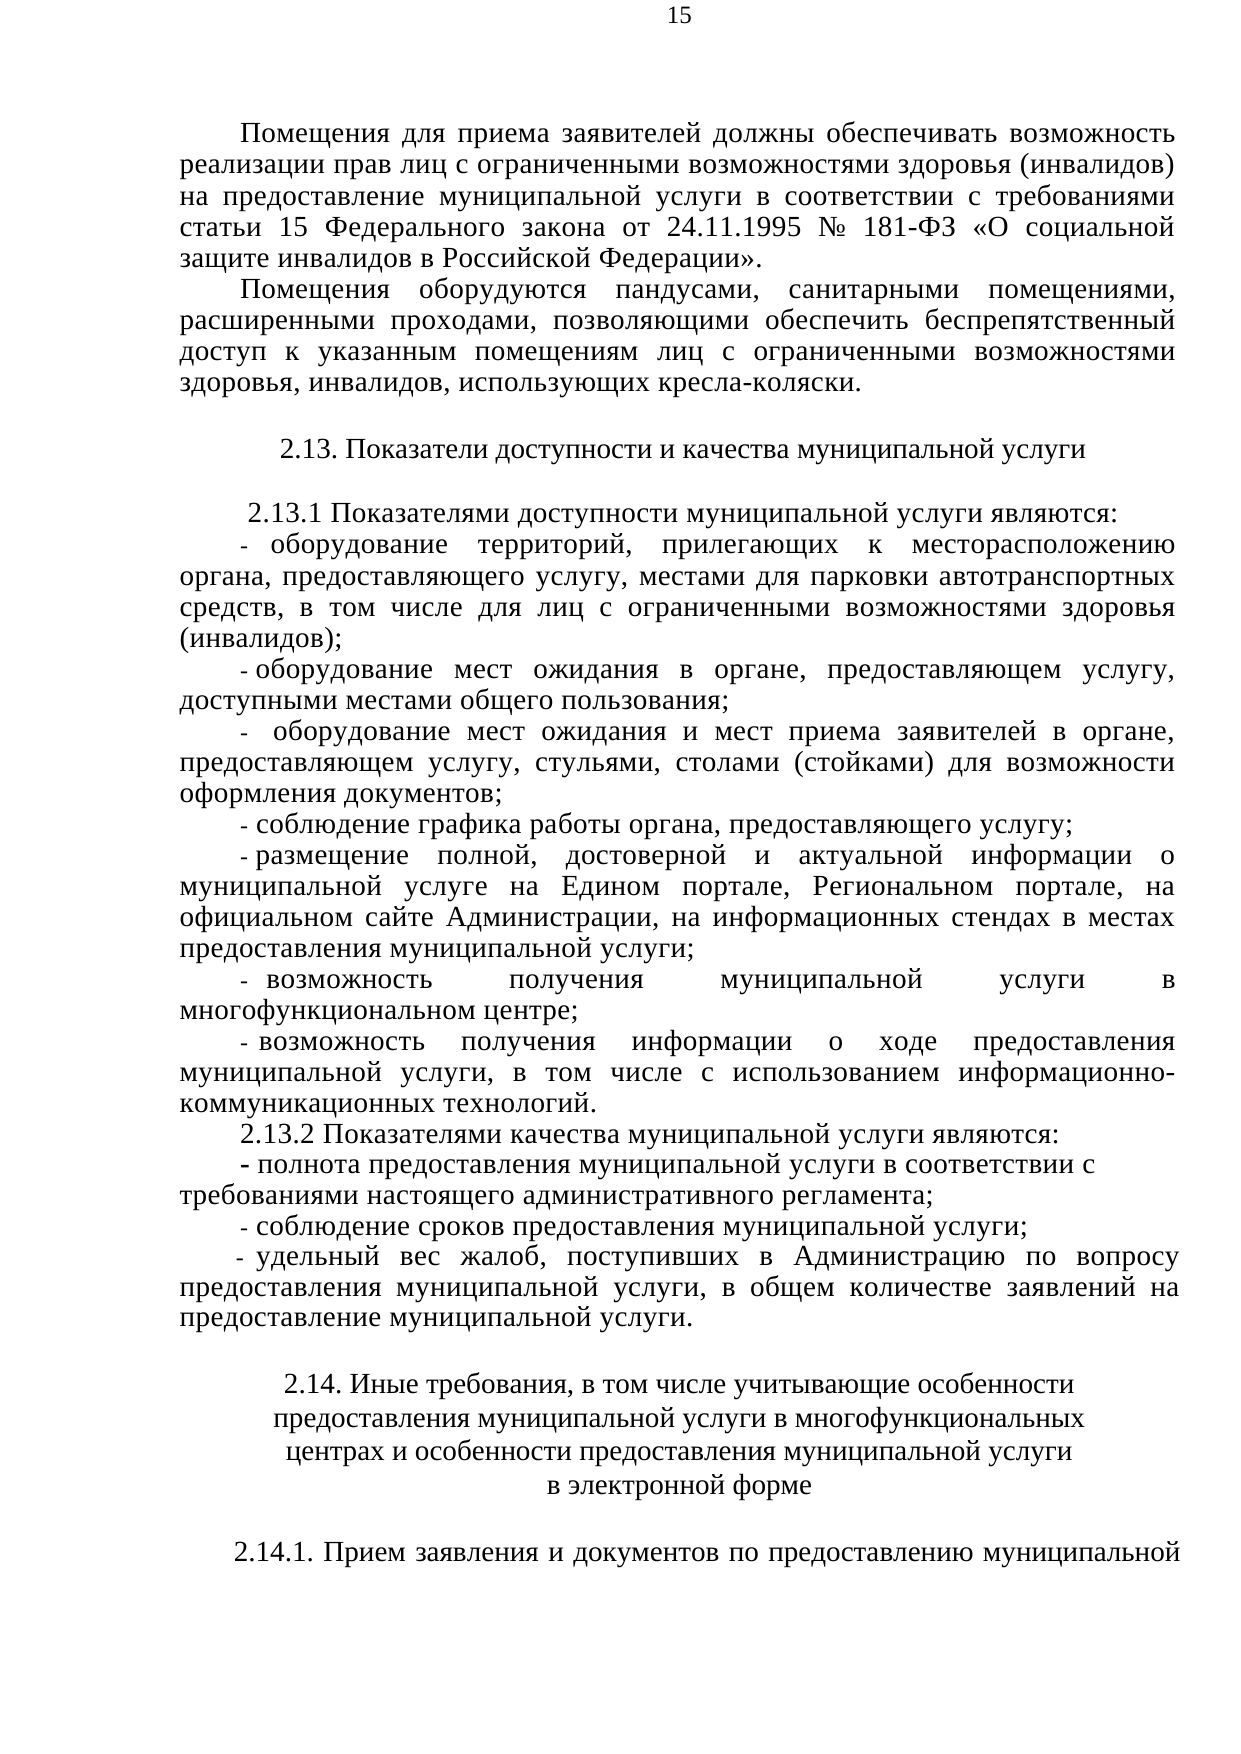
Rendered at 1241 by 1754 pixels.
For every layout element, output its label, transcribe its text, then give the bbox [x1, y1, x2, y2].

list оборудование территорий, прилегающих к месторасположению органа, предоставляющего услугу, местами для парковки автотранспортных средств, в том числе для лиц с ограниченными возможностями здоровья (инвалидов); [179, 529, 1177, 653]
list соблюдение графика работы органа, предоставляющего услугу; [179, 808, 1181, 839]
text центрах и особенности предоставления муниципальной услуги [177, 1433, 1181, 1467]
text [177, 1534, 1181, 1567]
text Помещения оборудуются пандусами, санитарными помещениями, расширенными проходами, позволяющими обеспечить беспрепятственный доступ к указанным помещениям лиц с ограниченными возможностями здоровья, инвалидов, использующих кресла-коляски. [179, 273, 1177, 397]
text 2.14. Иные требования, в том числе учитывающие особенности [177, 1366, 1181, 1400]
text 2.13. Показатели доступности и качества муниципальной услуги [177, 431, 1181, 464]
list оборудование мест ожидания в органе, предоставляющем услугу, доступными местами общего пользования; [179, 653, 1177, 715]
text предоставления муниципальной услуги в многофункциональных [177, 1400, 1181, 1433]
list размещение полной, достоверной и актуальной информации о муниципальной услуге на Едином портале, Региональном портале, на официальном сайте Администрации, на информационных стендах в местах предоставления муниципальной услуги; [179, 839, 1177, 964]
list оборудование мест ожидания и мест приема заявителей в органе, предоставляющем услугу, стульями, столами (стойками) для возможности оформления документов; [179, 715, 1177, 808]
text - полнота предоставления муниципальной услуги в соответствии с требованиями настоящего административного регламента; [179, 1149, 1177, 1211]
text 2.13.1 Показателями доступности муниципальной услуги являются: [179, 498, 1177, 529]
text Помещения для приема заявителей должны обеспечивать возможность реализации прав лиц с ограниченными возможностями здоровья (инвалидов) на предоставление муниципальной услуги в соответствии с требованиями статьи 15 Федерального закона от 24.11.1995 № 181-ФЗ «О социальной защите инвалидов в Российской Федерации». [179, 118, 1177, 273]
list удельный вес жалоб, поступивших в Администрацию по вопросу предоставления муниципальной услуги, в общем количестве заявлений на предоставление муниципальной услуги. [179, 1241, 1181, 1333]
text 2.13.2 Показателями качества муниципальной услуги являются: [179, 1119, 1181, 1149]
list возможность получения информации о ходе предоставления муниципальной услуги, в том числе с использованием информационно-коммуникационных технологий. [179, 1026, 1177, 1119]
list соблюдение сроков предоставления муниципальной услуги; [179, 1211, 1181, 1241]
text в электронной форме [177, 1467, 1181, 1500]
list возможность получения муниципальной услуги в многофункциональном центре; [179, 964, 1177, 1026]
